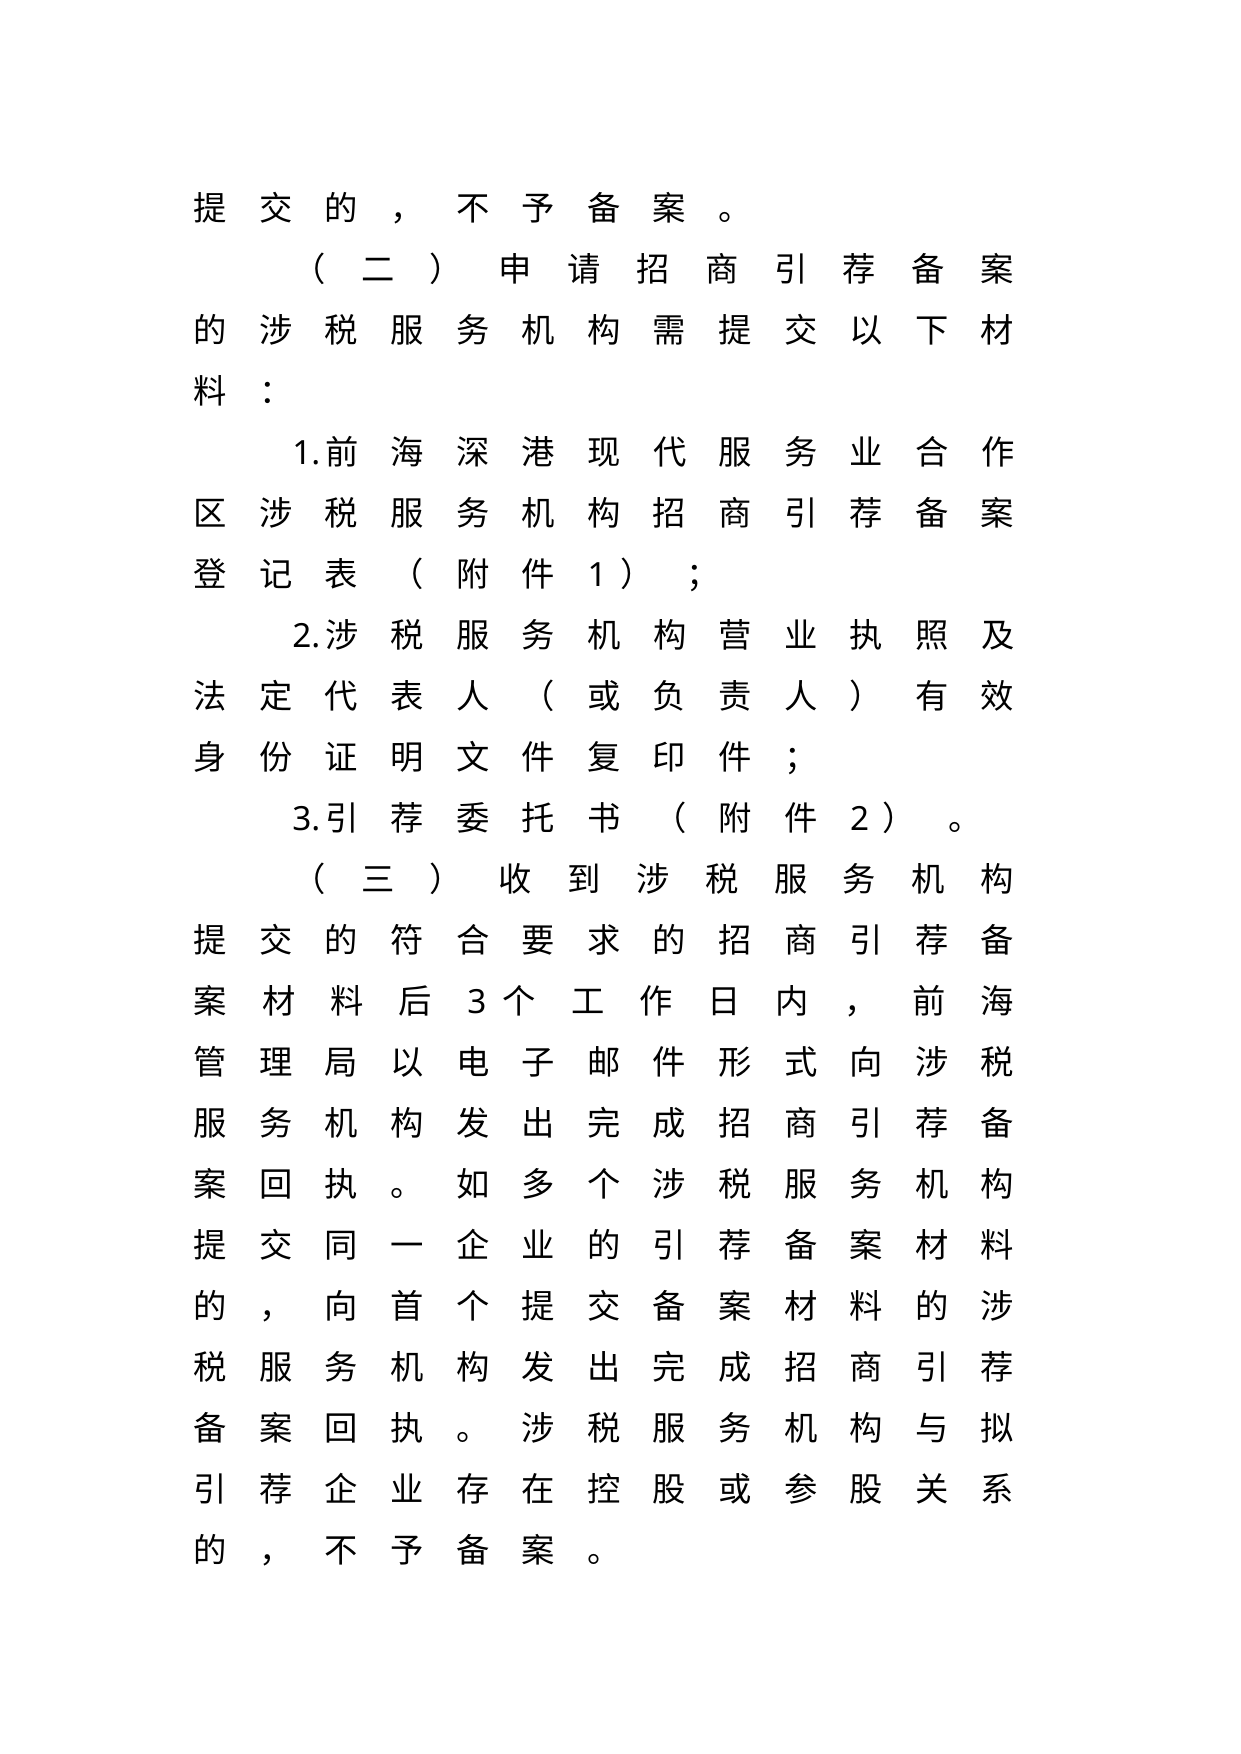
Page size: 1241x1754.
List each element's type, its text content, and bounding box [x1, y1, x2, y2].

text 1.前海深港现代服务业合作区涉税服务机构招商引荐备案登记表（附件1）； [193, 419, 1047, 602]
text （三）收到涉税服务机构提交的符合要求的招商引荐备案材料后3个工作日内，前海管理局以电子邮件形式向涉税服务机构发出完成招商引荐备案回执。如多个涉税服务机构提交同一企业的引荐备案材料的，向首个提交备案材料的涉税服务机构发出完成招商引荐备案回执。涉税服务机构与拟引荐企业存在控股或参股关系的，不予备案。 [193, 846, 1047, 1579]
text 3.引荐委托书（附件2）。 [193, 785, 1047, 846]
text 2.涉税服务机构营业执照及法定代表人（或负责人）有效身份证明文件复印件； [193, 602, 1047, 785]
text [193, 175, 1047, 236]
text （二）申请招商引荐备案的涉税服务机构需提交以下材料： [193, 236, 1047, 419]
